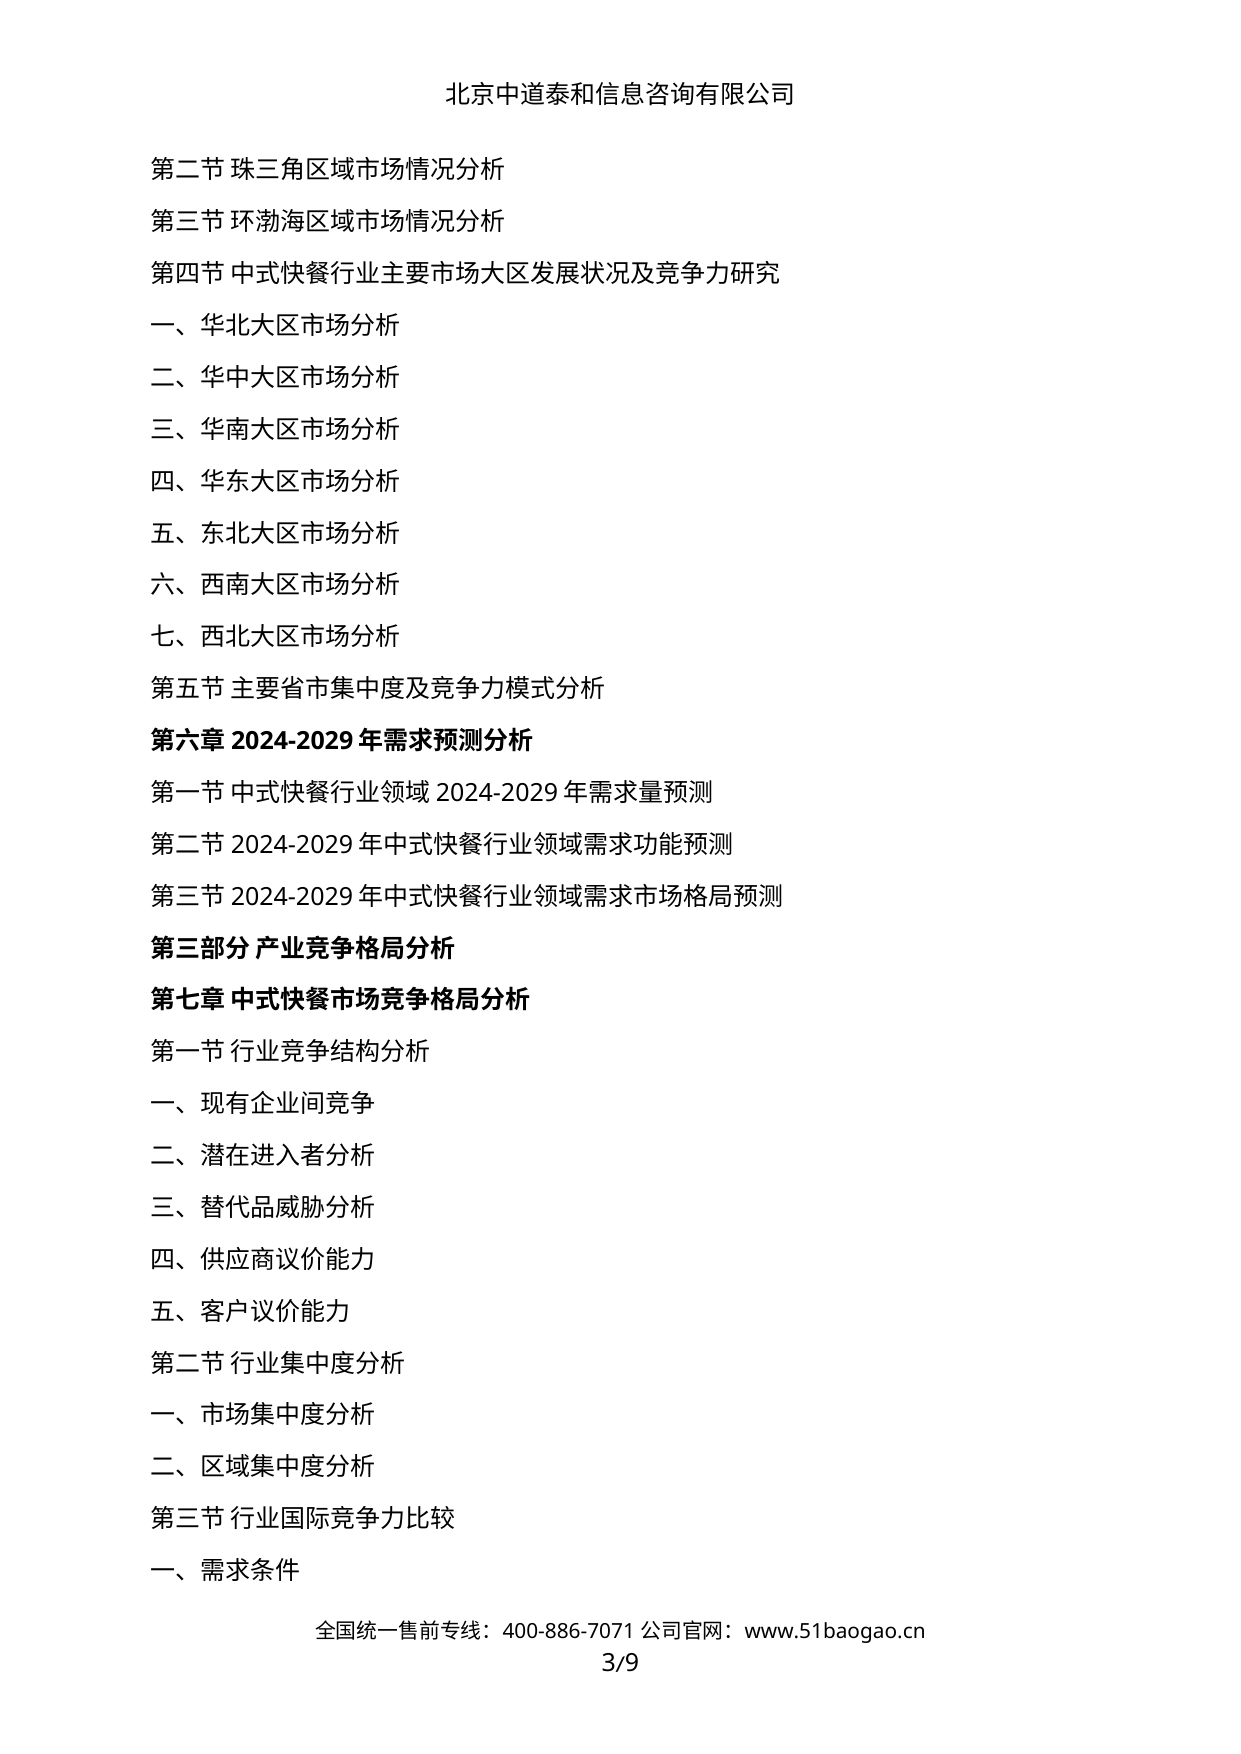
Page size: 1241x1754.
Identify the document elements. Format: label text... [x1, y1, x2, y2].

text 五、东北大区市场分析 [150, 513, 1090, 549]
text 第六章 2024-2029年需求预测分析 [150, 721, 1090, 757]
text 第二节 行业集中度分析 [150, 1343, 1090, 1379]
text 四、供应商议价能力 [150, 1239, 1090, 1276]
text 第三节 环渤海区域市场情况分析 [150, 202, 1090, 238]
text 第七章 中式快餐市场竞争格局分析 [150, 980, 1090, 1016]
text 六、西南大区市场分析 [150, 565, 1090, 601]
text 第四节 中式快餐行业主要市场大区发展状况及竞争力研究 [150, 254, 1090, 290]
text 第五节 主要省市集中度及竞争力模式分析 [150, 669, 1090, 705]
text 第三节 行业国际竞争力比较 [150, 1499, 1090, 1535]
text 七、西北大区市场分析 [150, 617, 1090, 653]
text 三、华南大区市场分析 [150, 409, 1090, 446]
text 一、现有企业间竞争 [150, 1084, 1090, 1120]
text 二、华中大区市场分析 [150, 357, 1090, 394]
text 二、潜在进入者分析 [150, 1136, 1090, 1172]
text 第二节 2024-2029年中式快餐行业领域需求功能预测 [150, 824, 1090, 861]
text 一、市场集中度分析 [150, 1395, 1090, 1431]
text 二、区域集中度分析 [150, 1447, 1090, 1483]
text 第三部分 产业竞争格局分析 [150, 928, 1090, 964]
text 第二节 珠三角区域市场情况分析 [150, 150, 1090, 186]
text 第三节 2024-2029年中式快餐行业领域需求市场格局预测 [150, 876, 1090, 912]
text 四、华东大区市场分析 [150, 461, 1090, 497]
text 五、客户议价能力 [150, 1291, 1090, 1327]
text 第一节 中式快餐行业领域2024-2029年需求量预测 [150, 772, 1090, 809]
text 一、华北大区市场分析 [150, 306, 1090, 342]
text 一、需求条件 [150, 1551, 1090, 1587]
text 第一节 行业竞争结构分析 [150, 1032, 1090, 1068]
text 三、替代品威胁分析 [150, 1187, 1090, 1224]
